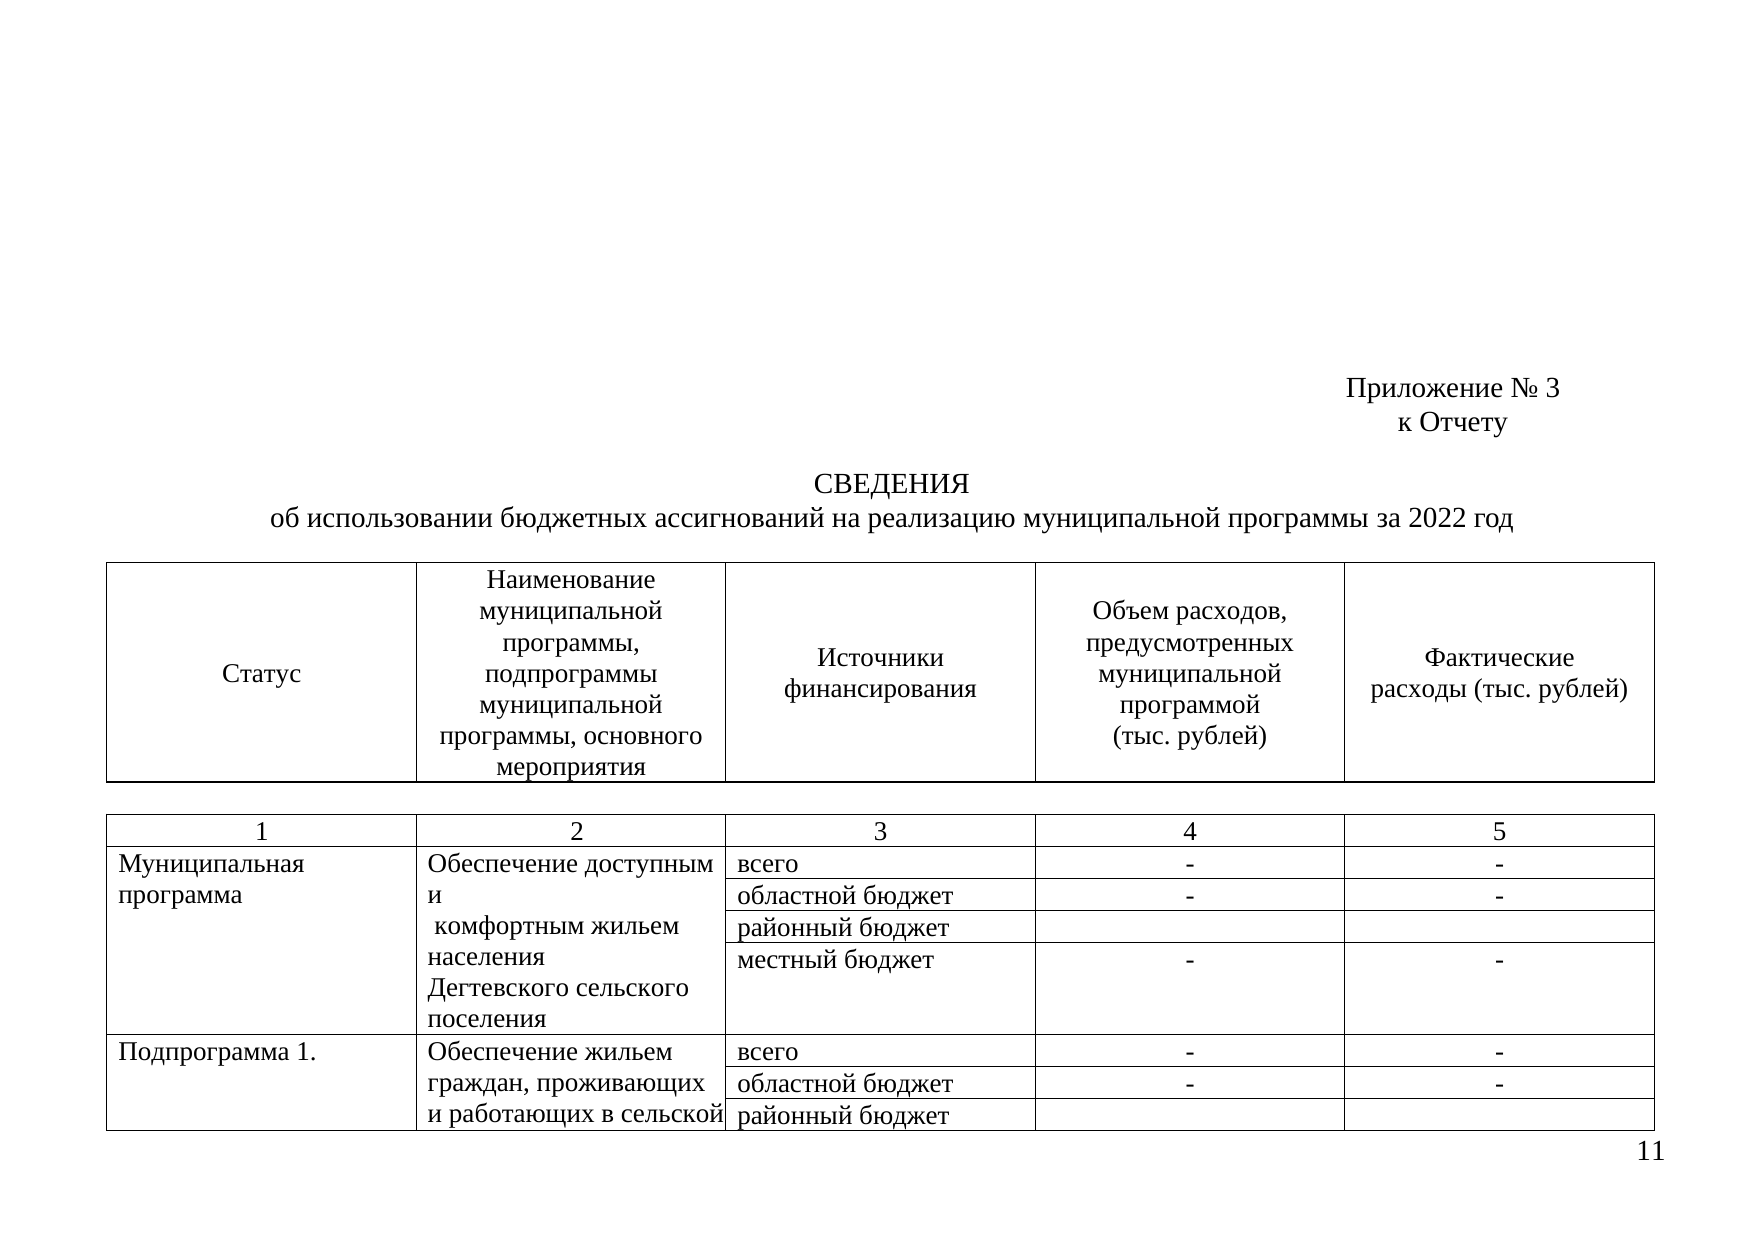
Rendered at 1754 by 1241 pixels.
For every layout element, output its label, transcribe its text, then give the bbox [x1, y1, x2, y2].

table_cell Обеспечение жильем граждан, проживающих и работающих в сельской местности [417, 1035, 725, 1130]
table_cell - [1345, 847, 1654, 878]
table_header 4 [1036, 815, 1344, 846]
table_header Источники финансирования [726, 563, 1035, 781]
text Приложение № 3 [1240, 371, 1665, 404]
table_cell [1345, 911, 1654, 942]
table_cell местный бюджет [726, 943, 1035, 1034]
text СВЕДЕНИЯ [118, 466, 1665, 500]
table_header Фактические расходы (тыс. рублей) [1345, 563, 1654, 781]
table_cell всего [726, 1035, 1035, 1066]
table_cell - [1036, 943, 1344, 1034]
table_cell - [1036, 1035, 1344, 1066]
table_cell [1345, 1099, 1654, 1130]
table_header Статус [107, 563, 416, 781]
table_cell - [1036, 879, 1344, 910]
table_cell Муниципальная программа [107, 847, 416, 1034]
table_cell районный бюджет [726, 1099, 1035, 1130]
table_header Объем расходов, предусмотренных муниципальной программой (тыс. рублей) [1036, 563, 1344, 781]
table_header Наименование муниципальной программы, подпрограммы муниципальной программы, основного мероприятия [417, 563, 725, 781]
table_cell - [1036, 847, 1344, 878]
table_header 2 [417, 815, 725, 846]
table_cell [1036, 1099, 1344, 1130]
table_header 5 [1345, 815, 1654, 846]
table_cell Подпрограмма 1. [107, 1035, 416, 1130]
table_cell областной бюджет [726, 879, 1035, 910]
table_cell - [1345, 1035, 1654, 1066]
table_cell - [1345, 943, 1654, 1034]
text об использовании бюджетных ассигнований на реализацию муниципальной программы за 2022 год [118, 500, 1665, 533]
text к Отчету [1240, 404, 1665, 438]
table_header 3 [726, 815, 1035, 846]
table_cell [1036, 911, 1344, 942]
table_cell - [1345, 879, 1654, 910]
table_cell - [1036, 1067, 1344, 1098]
table_cell областной бюджет [726, 1067, 1035, 1098]
table_cell районный бюджет [726, 911, 1035, 942]
table_header 1 [107, 815, 416, 846]
table_cell всего [726, 847, 1035, 878]
table_cell - [1345, 1067, 1654, 1098]
table_cell Обеспечение доступным и комфортным жильем населения Дегтевского сельского поселения [417, 847, 725, 1034]
